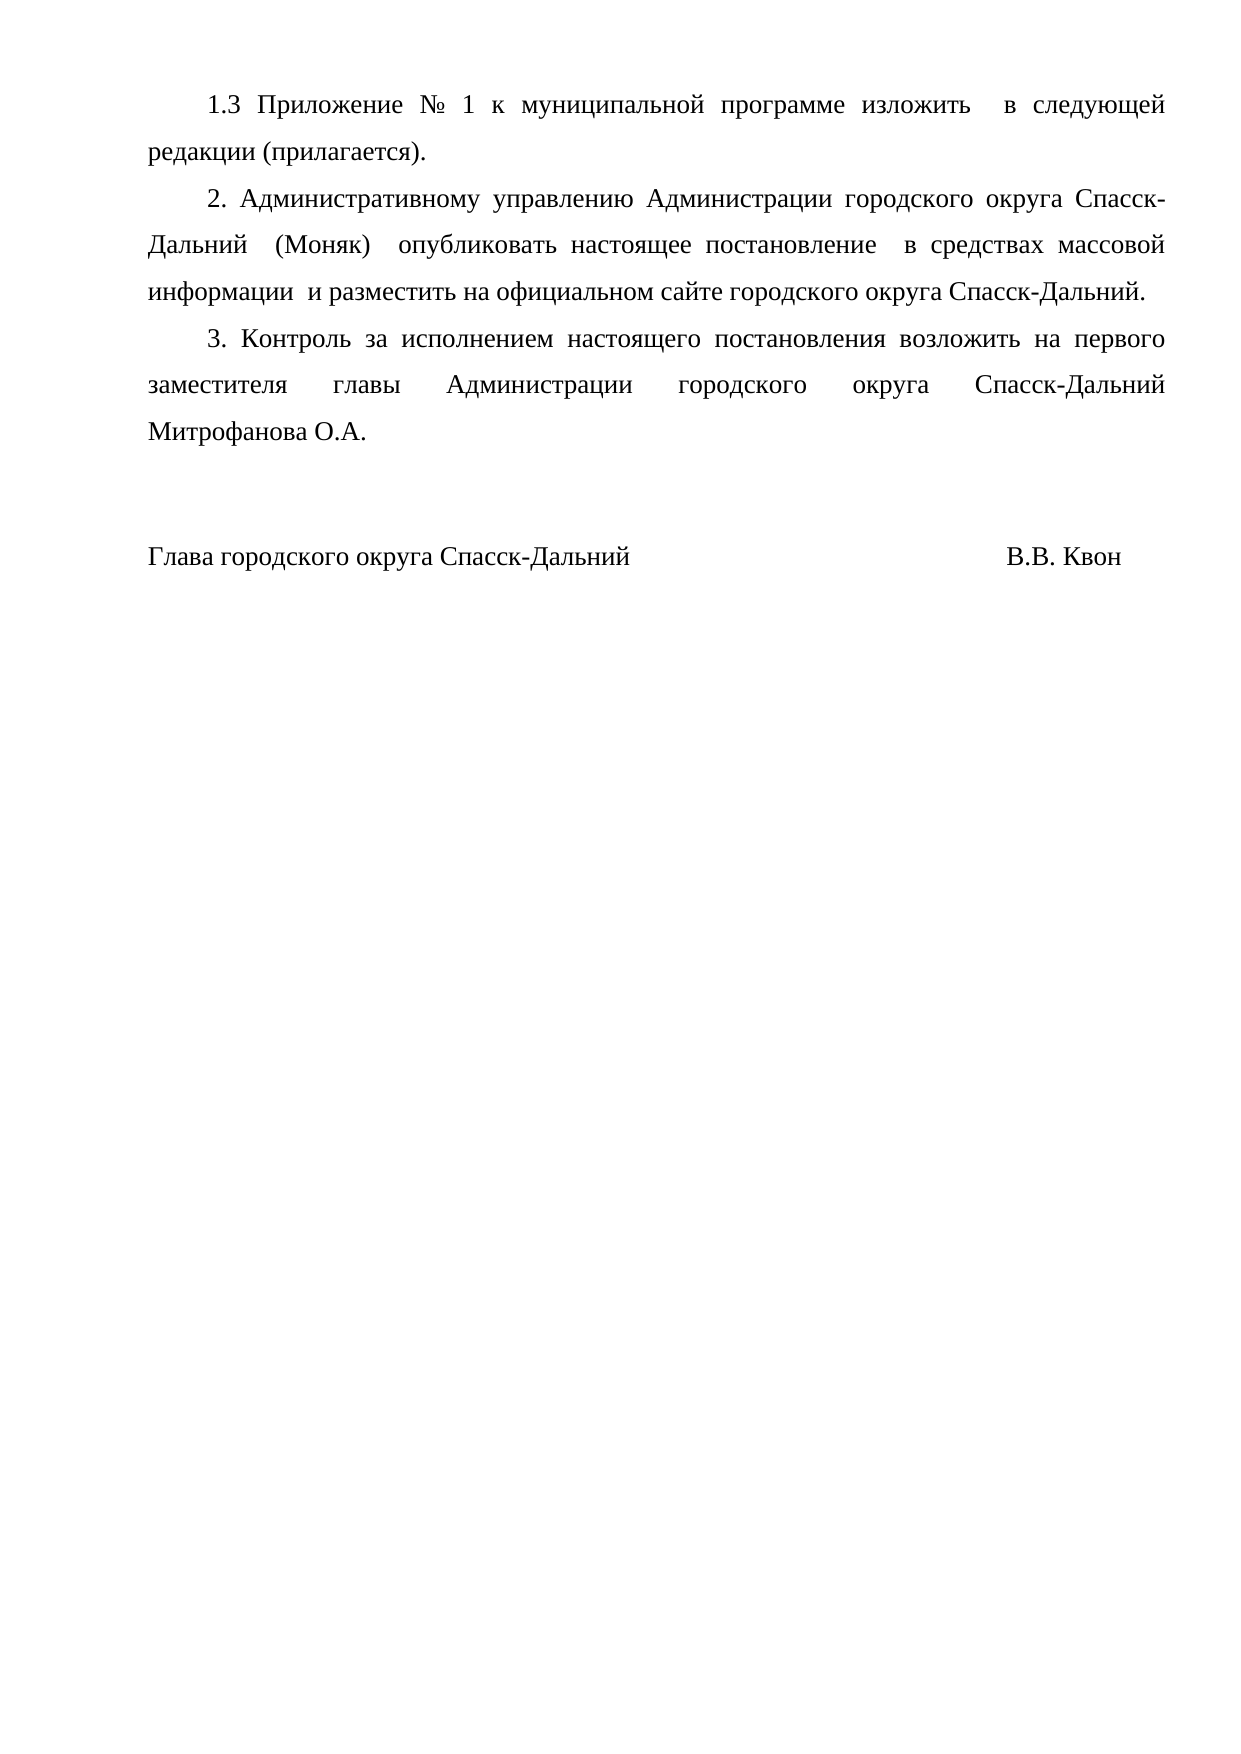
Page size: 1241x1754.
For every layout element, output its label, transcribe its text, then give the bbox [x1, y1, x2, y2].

text 2. Административному управлению Администрации городского округа Спасск-Дальний (Моняк) опубликовать настоящее постановление в средствах массовой информации и разместить на официальном сайте городского округа Спасск-Дальний. [148, 182, 1167, 306]
text 3. Контроль за исполнением настоящего постановления возложить на первого заместителя главы Администрации городского округа Спасск-Дальний Митрофанова О.А. [148, 322, 1167, 446]
text 1.3 Приложение № 1 к муниципальной программе изложить в следующей редакции (прилагается). [148, 89, 1167, 166]
text Глава городского округа Спасск-Дальний В.В. Квон [148, 540, 1167, 571]
